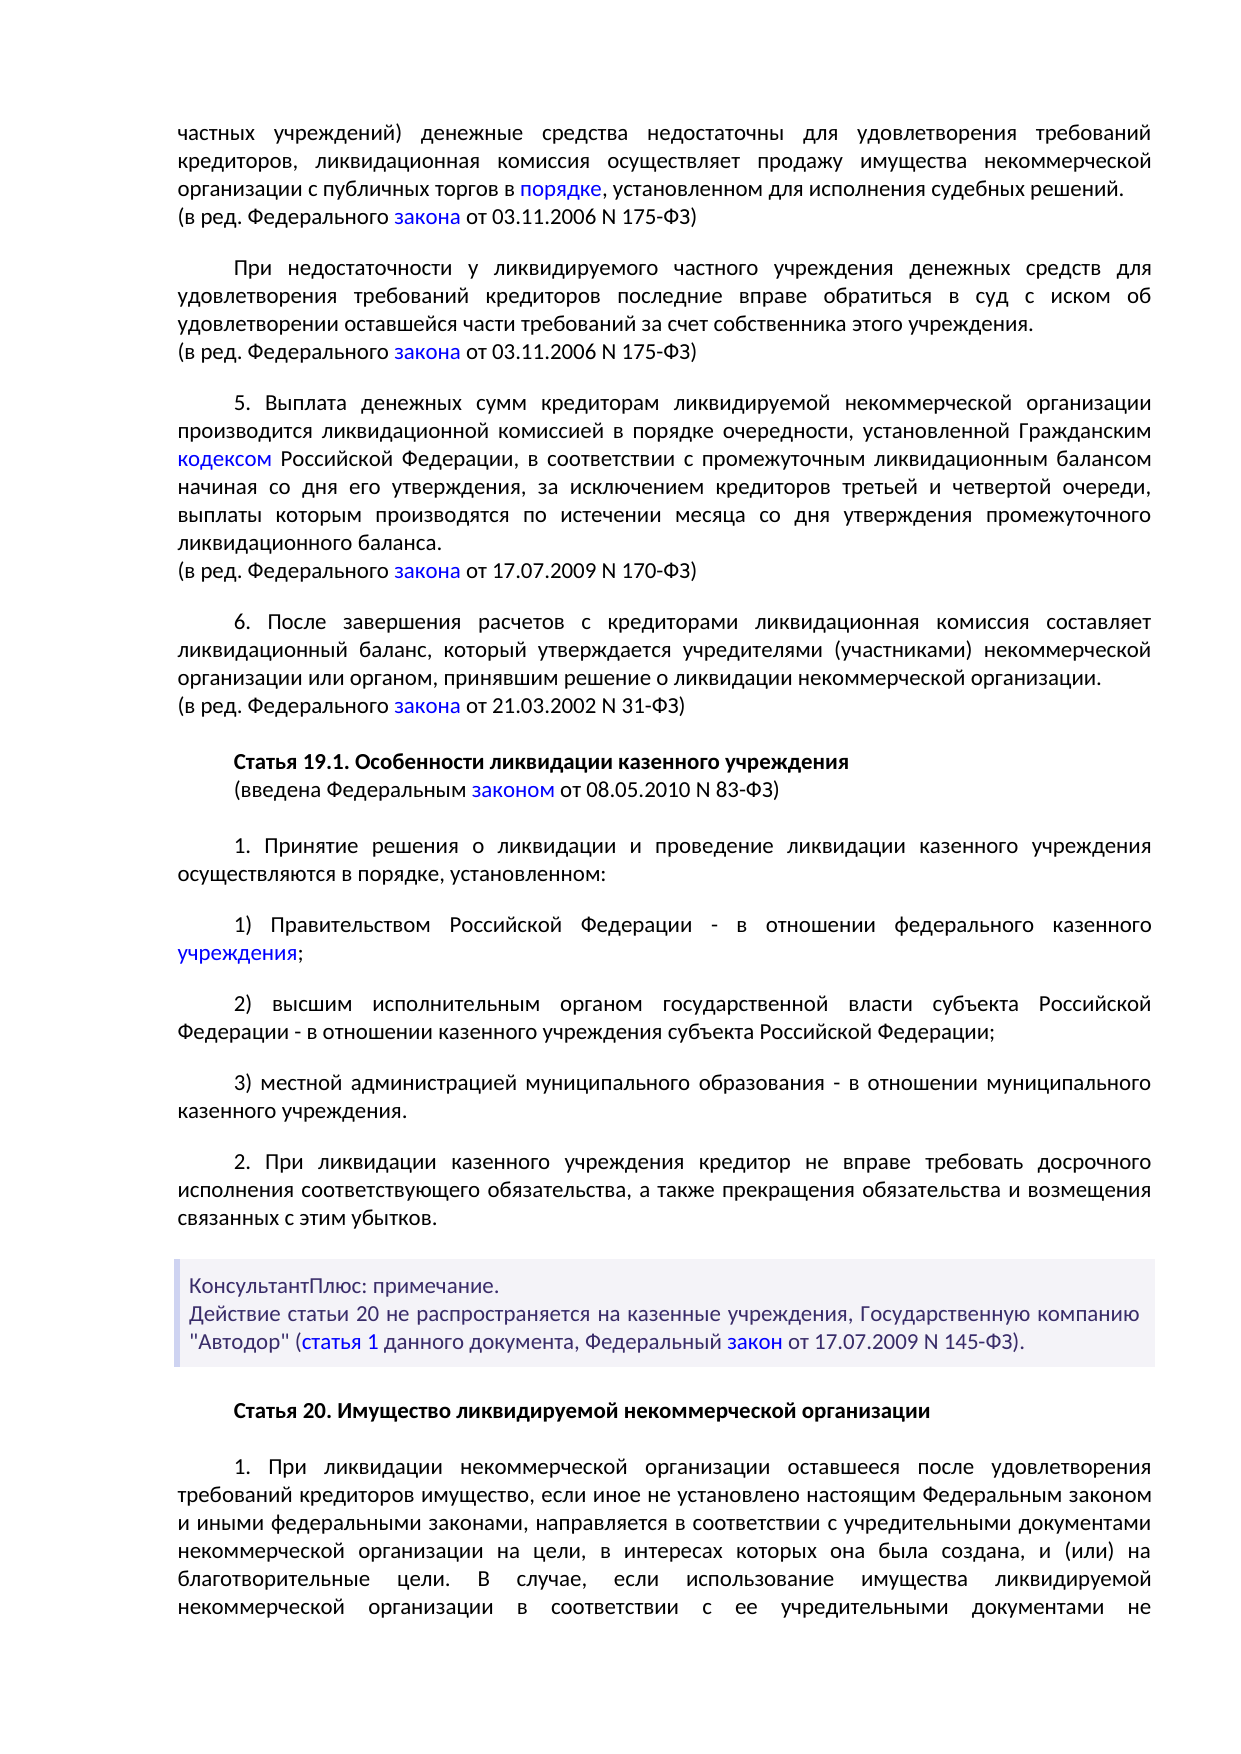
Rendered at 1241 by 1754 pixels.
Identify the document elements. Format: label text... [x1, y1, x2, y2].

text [177, 118, 1152, 202]
text 1) Правительством Российской Федерации - в отношении федерального казенного учреждения; [177, 910, 1152, 966]
title Статья 20. Имущество ликвидируемой некоммерческой организации [177, 1396, 1152, 1424]
title Статья 19.1. Особенности ликвидации казенного учреждения [177, 747, 1152, 775]
text (в ред. Федерального закона от 17.07.2009 N 170-ФЗ) [177, 556, 1152, 584]
text При недостаточности у ликвидируемого частного учреждения денежных средств для удовлетворения требований кредиторов последние вправе обратиться в суд с иском об удовлетворении оставшейся части требований за счет собственника этого учреждения. [177, 253, 1152, 337]
text 5. Выплата денежных сумм кредиторам ликвидируемой некоммерческой организации производится ликвидационной комиссией в порядке очередности, установленной Гражданским кодексом Российской Федерации, в соответствии с промежуточным ликвидационным балансом начиная со дня его утверждения, за исключением кредиторов третьей и четвертой очереди, выплаты которым производятся по истечении месяца со дня утверждения промежуточного ликвидационного баланса. [177, 388, 1152, 556]
text (в ред. Федерального закона от 03.11.2006 N 175-ФЗ) [177, 202, 1152, 230]
text (в ред. Федерального закона от 03.11.2006 N 175-ФЗ) [177, 337, 1152, 365]
text 2) высшим исполнительным органом государственной власти субъекта Российской Федерации - в отношении казенного учреждения субъекта Российской Федерации; [177, 989, 1152, 1045]
text 2. При ликвидации казенного учреждения кредитор не вправе требовать досрочного исполнения соответствующего обязательства, а также прекращения обязательства и возмещения связанных с этим убытков. [177, 1147, 1152, 1231]
text 1. Принятие решения о ликвидации и проведение ликвидации казенного учреждения осуществляются в порядке, установленном: [177, 831, 1152, 887]
text 3) местной администрацией муниципального образования - в отношении муниципального казенного учреждения. [177, 1068, 1152, 1124]
text 6. После завершения расчетов с кредиторами ликвидационная комиссия составляет ликвидационный баланс, который утверждается учредителями (участниками) некоммерческой организации или органом, принявшим решение о ликвидации некоммерческой организации. [177, 607, 1152, 691]
text (в ред. Федерального закона от 21.03.2002 N 31-ФЗ) [177, 691, 1152, 719]
table_header КонсультантПлюс: примечание. Действие статьи 20 не распространяется на казенные учреждения, Государственную компанию "Автодор" (статья 1 данного документа, Федеральный закон от 17.07.2009 N 145-ФЗ). [180, 1259, 1149, 1367]
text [177, 1452, 1152, 1620]
text (введена Федеральным законом от 08.05.2010 N 83-ФЗ) [177, 775, 1152, 803]
